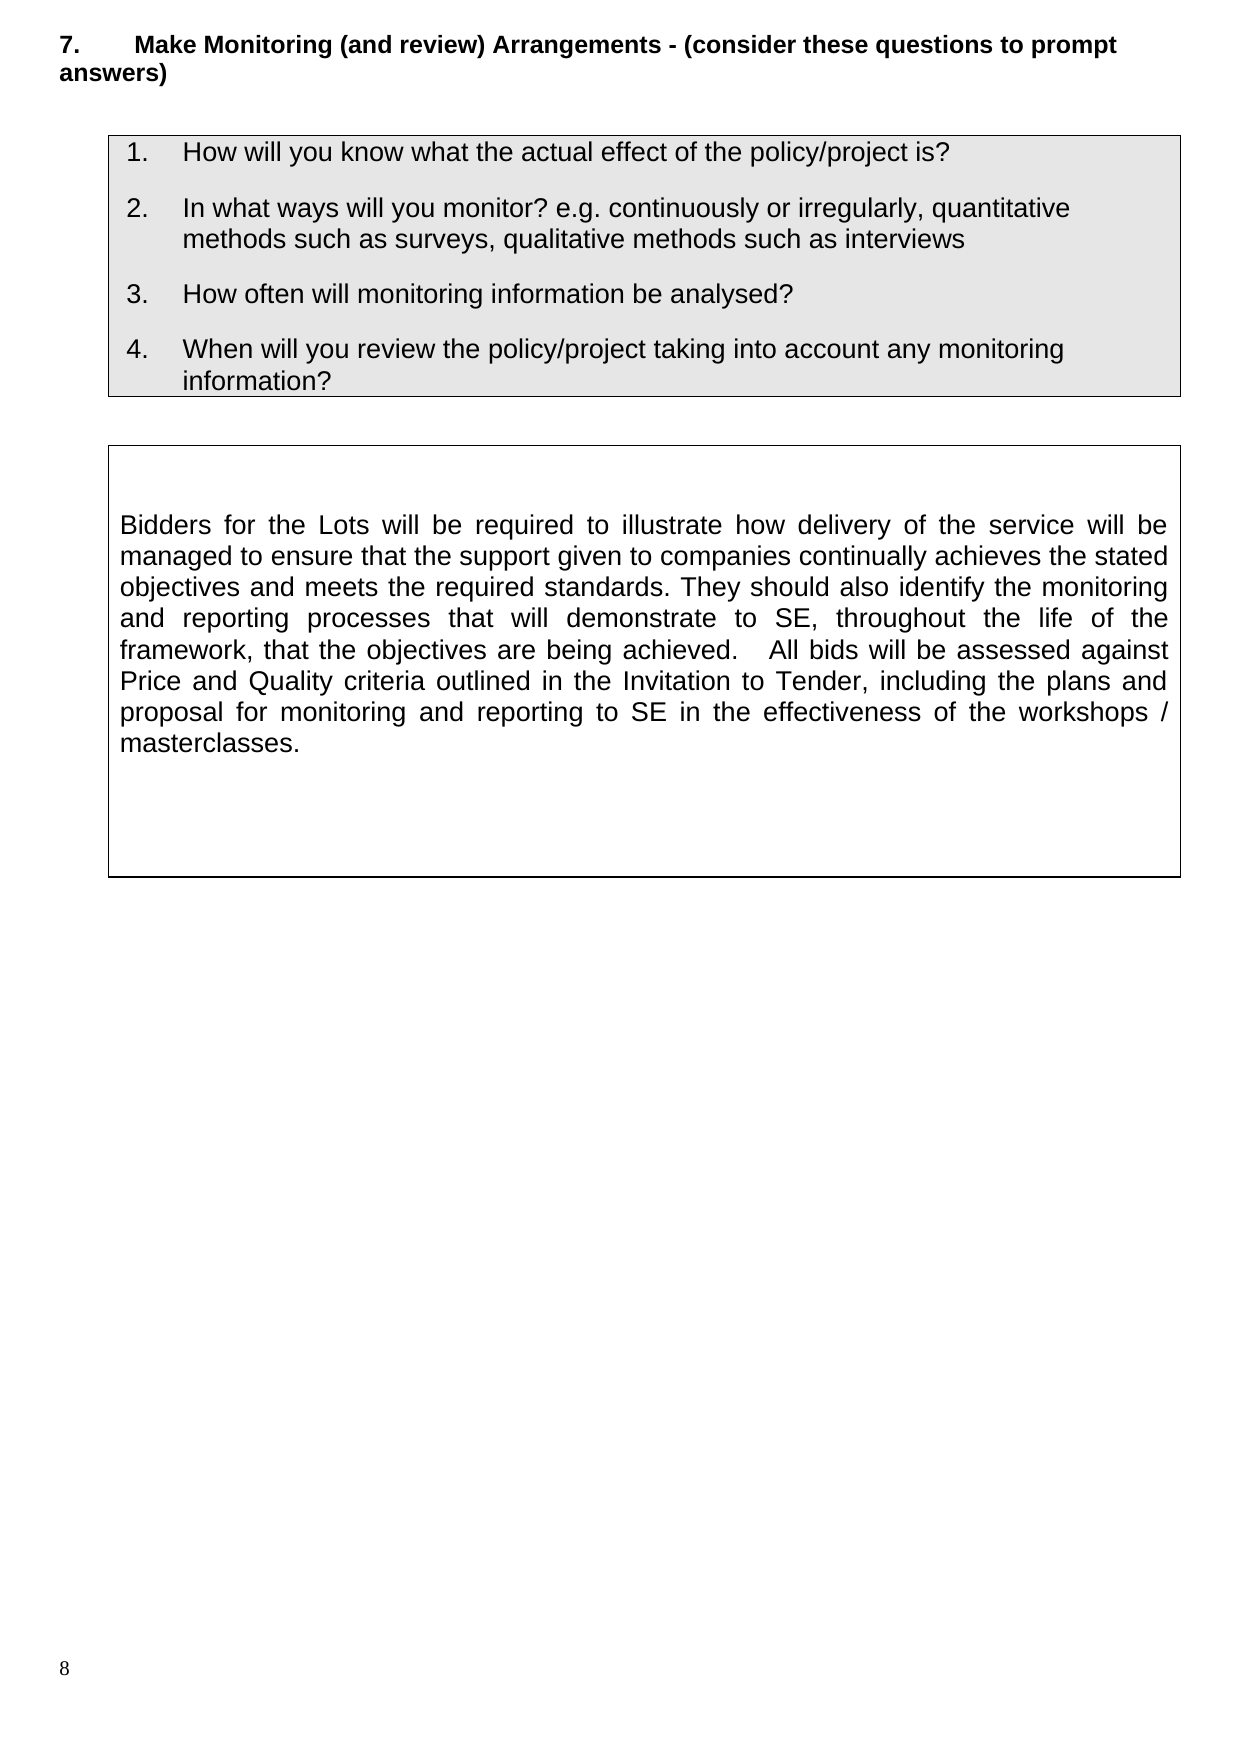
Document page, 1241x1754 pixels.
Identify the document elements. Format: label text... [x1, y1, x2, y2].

subtitle 7. Make Monitoring (and review) Arrangements - (consider these questions to prompt answers) [59, 29, 1181, 87]
table_header 1. How will you know what the actual effect of the policy/project is? 2. In what ways will you monitor? e.g. continuously or irregularly, quantitative methods such as surveys, qualitative methods such as interviews 3. How often will monitoring information be analysed? 4. When will you review the policy/project taking into account any monitoring information? [109, 136, 1180, 396]
table_header Bidders for the Lots will be required to illustrate how delivery of the service will be managed to ensure that the support given to companies continually achieves the stated objectives and meets the required standards. They should also identify the monitoring and reporting processes that will demonstrate to SE, throughout the life of the framework, that the objectives are being achieved. All bids will be assessed against Price and Quality criteria outlined in the Invitation to Tender, including the plans and proposal for monitoring and reporting to SE in the effectiveness of the workshops / masterclasses. [109, 446, 1180, 876]
